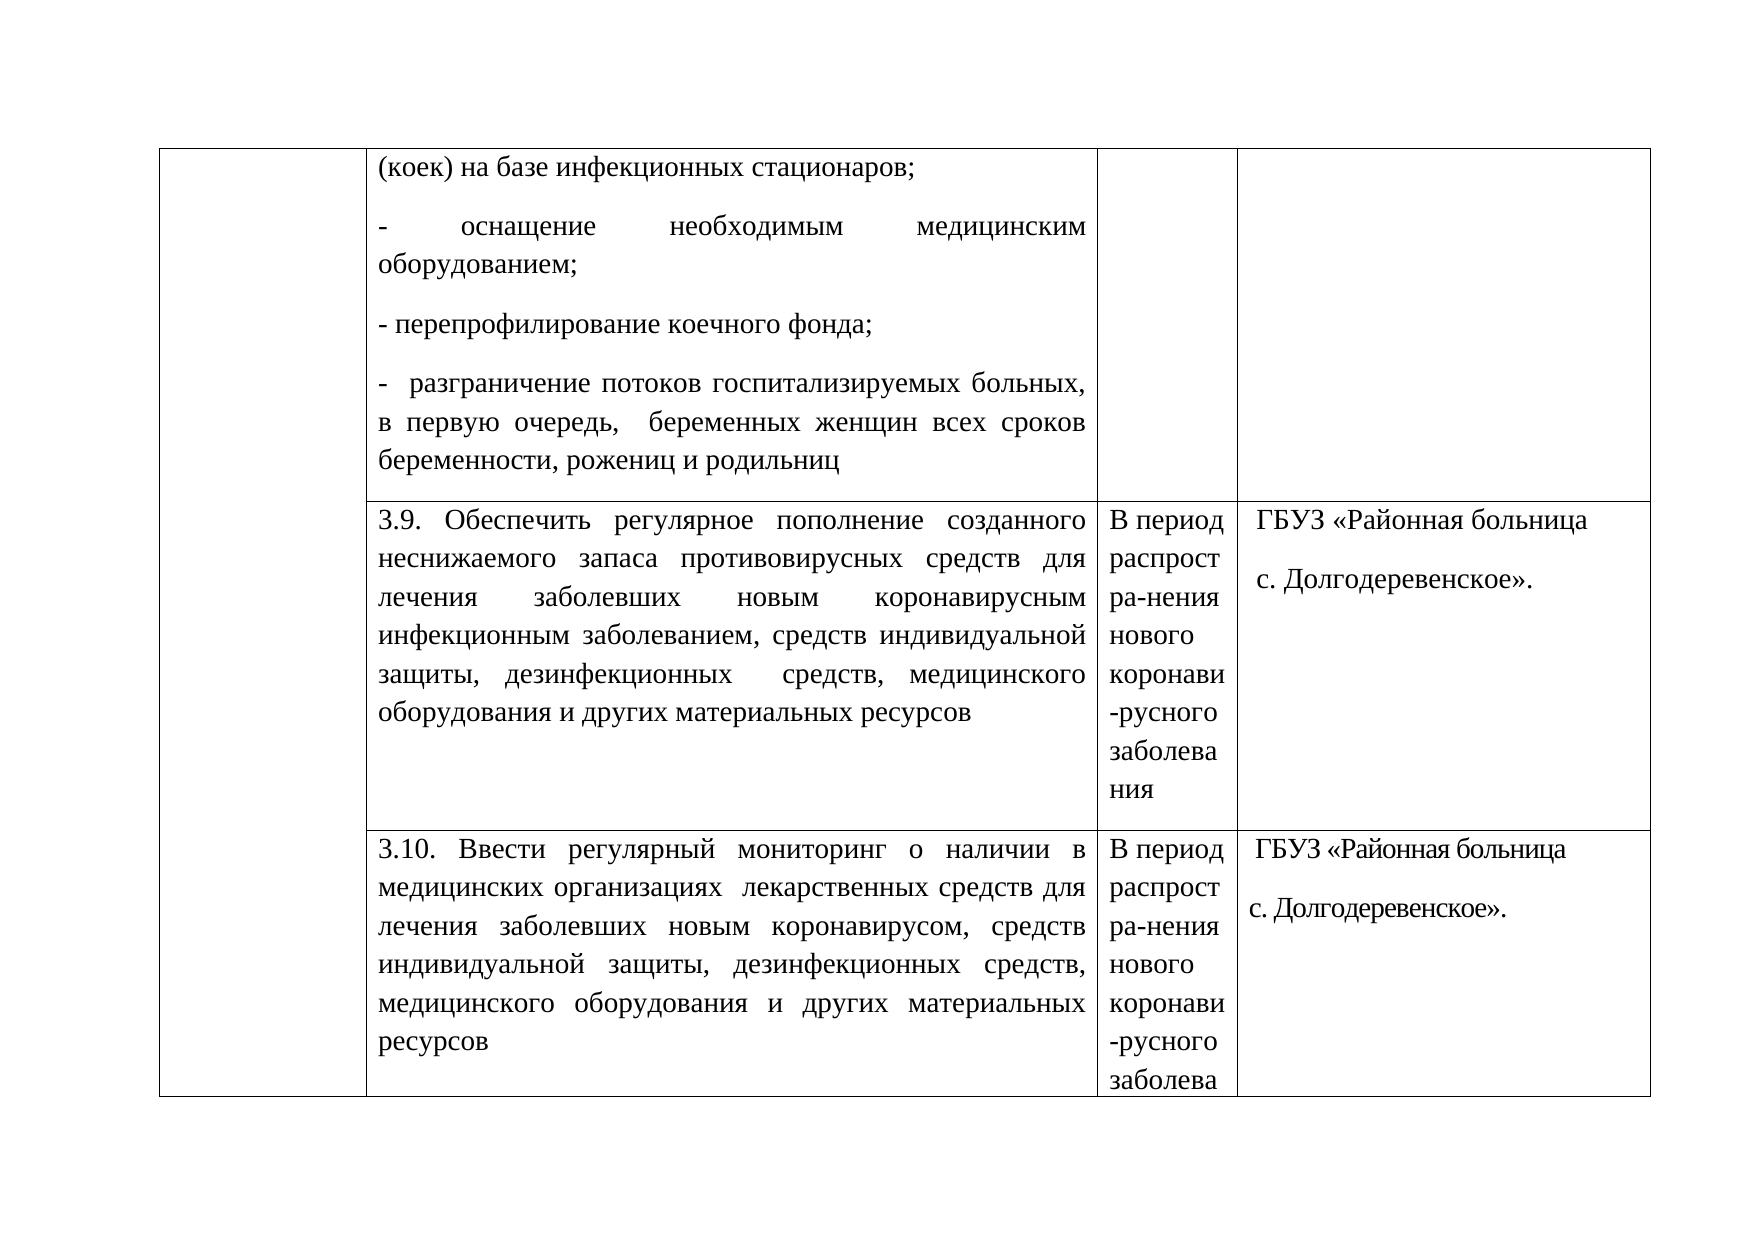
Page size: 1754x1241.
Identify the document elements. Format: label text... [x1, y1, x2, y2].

table_cell В период распростра-нения нового коронави-русного заболевания [1098, 502, 1237, 830]
table_cell ГБУЗ «Районная больница с. Долгодеревенское». [1238, 502, 1650, 830]
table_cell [1238, 831, 1650, 1096]
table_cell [1098, 149, 1237, 501]
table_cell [367, 149, 1097, 501]
table_cell 3.9. Обеспечить регулярное пополнение созданного неснижаемого запаса противовирусных средств для лечения заболевших новым коронавирусным инфекционным заболеванием, средств индивидуальной защиты, дезинфекционных средств, медицинского оборудования и других материальных ресурсов [367, 502, 1097, 830]
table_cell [1238, 149, 1650, 501]
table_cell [367, 831, 1097, 1096]
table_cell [1098, 831, 1237, 1096]
